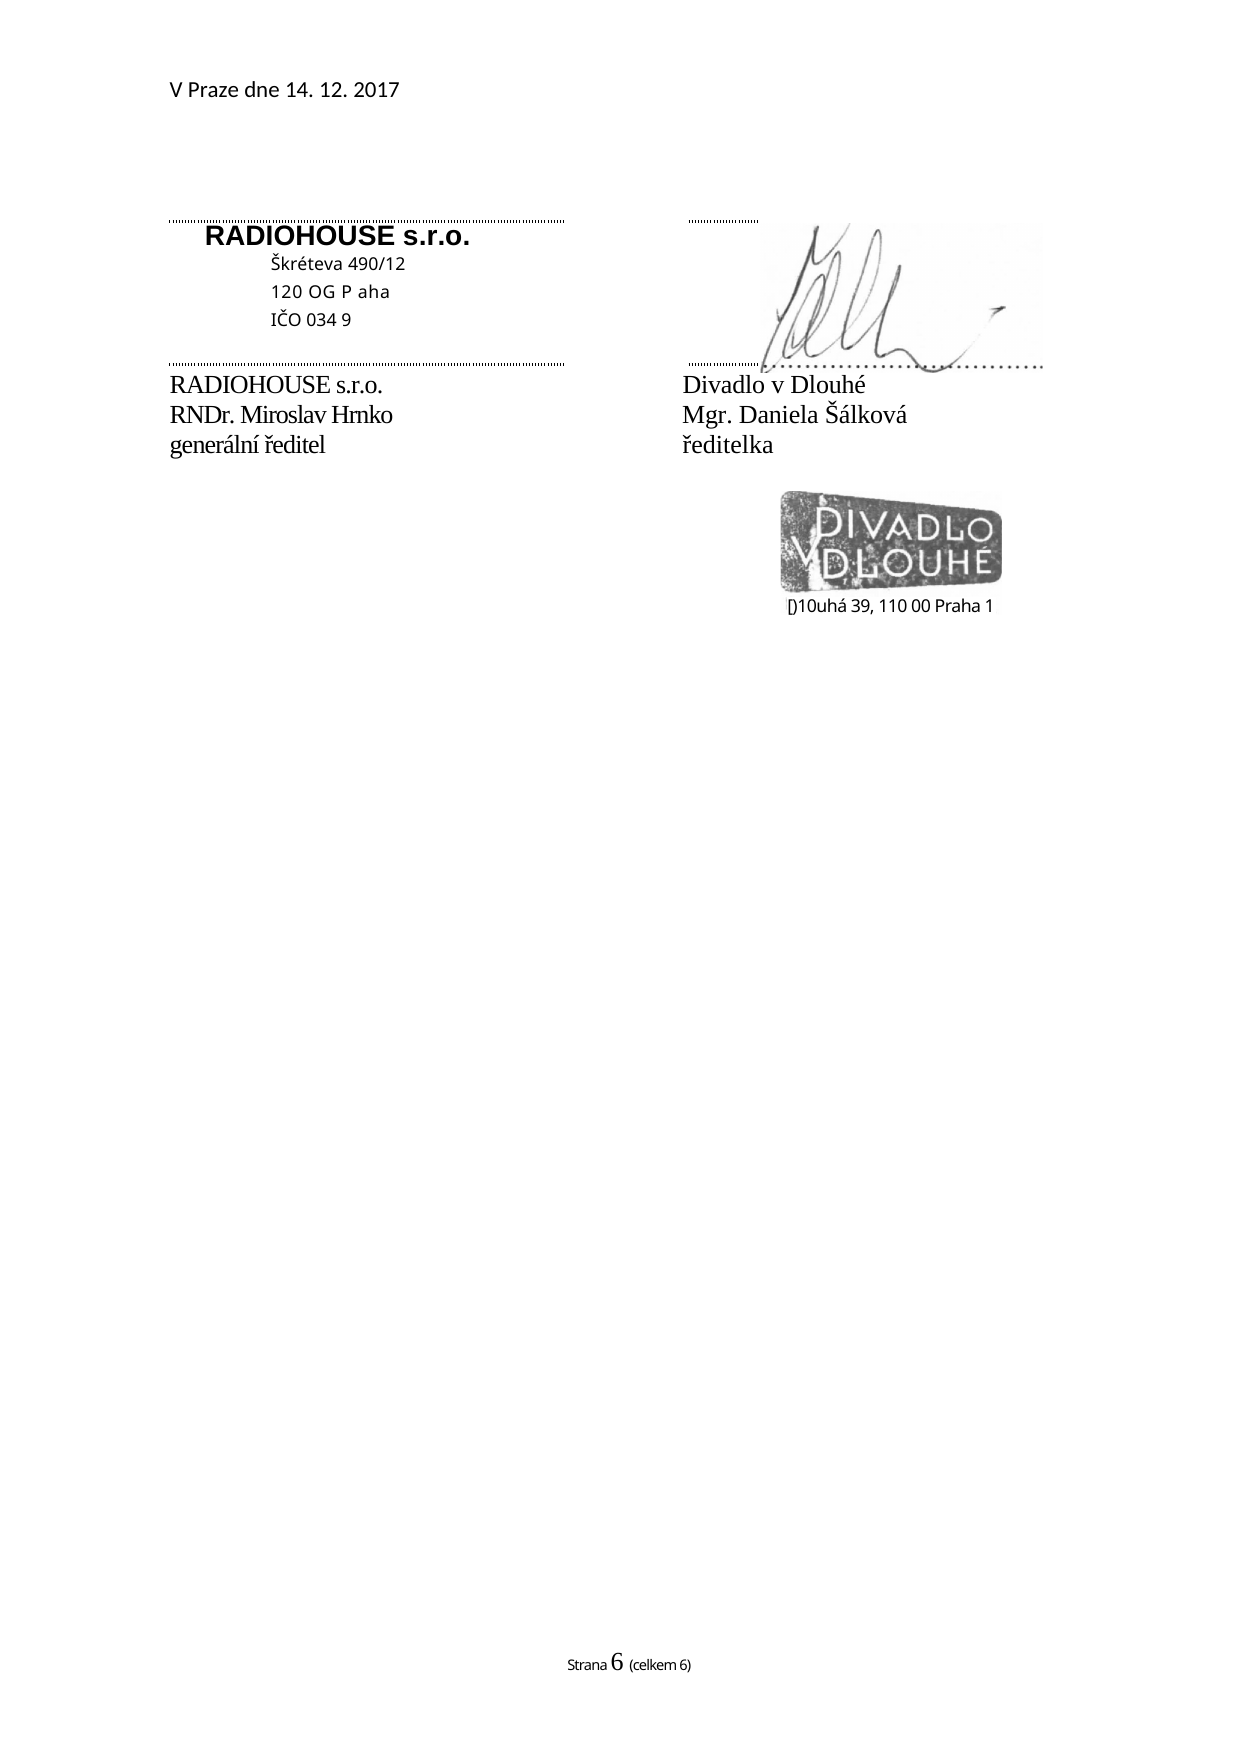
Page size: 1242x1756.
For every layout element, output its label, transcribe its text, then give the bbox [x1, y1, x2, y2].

text generální ředitel ředitelka [169, 429, 1009, 459]
text RADIOHOUSE s.r.o. Divadlo v Dlouhé [169, 372, 1009, 399]
picture [760, 223, 1043, 373]
picture [780, 491, 1002, 615]
text RNDr. Miroslav Hrnko Mgr. Daniela Šálková [169, 399, 1009, 429]
